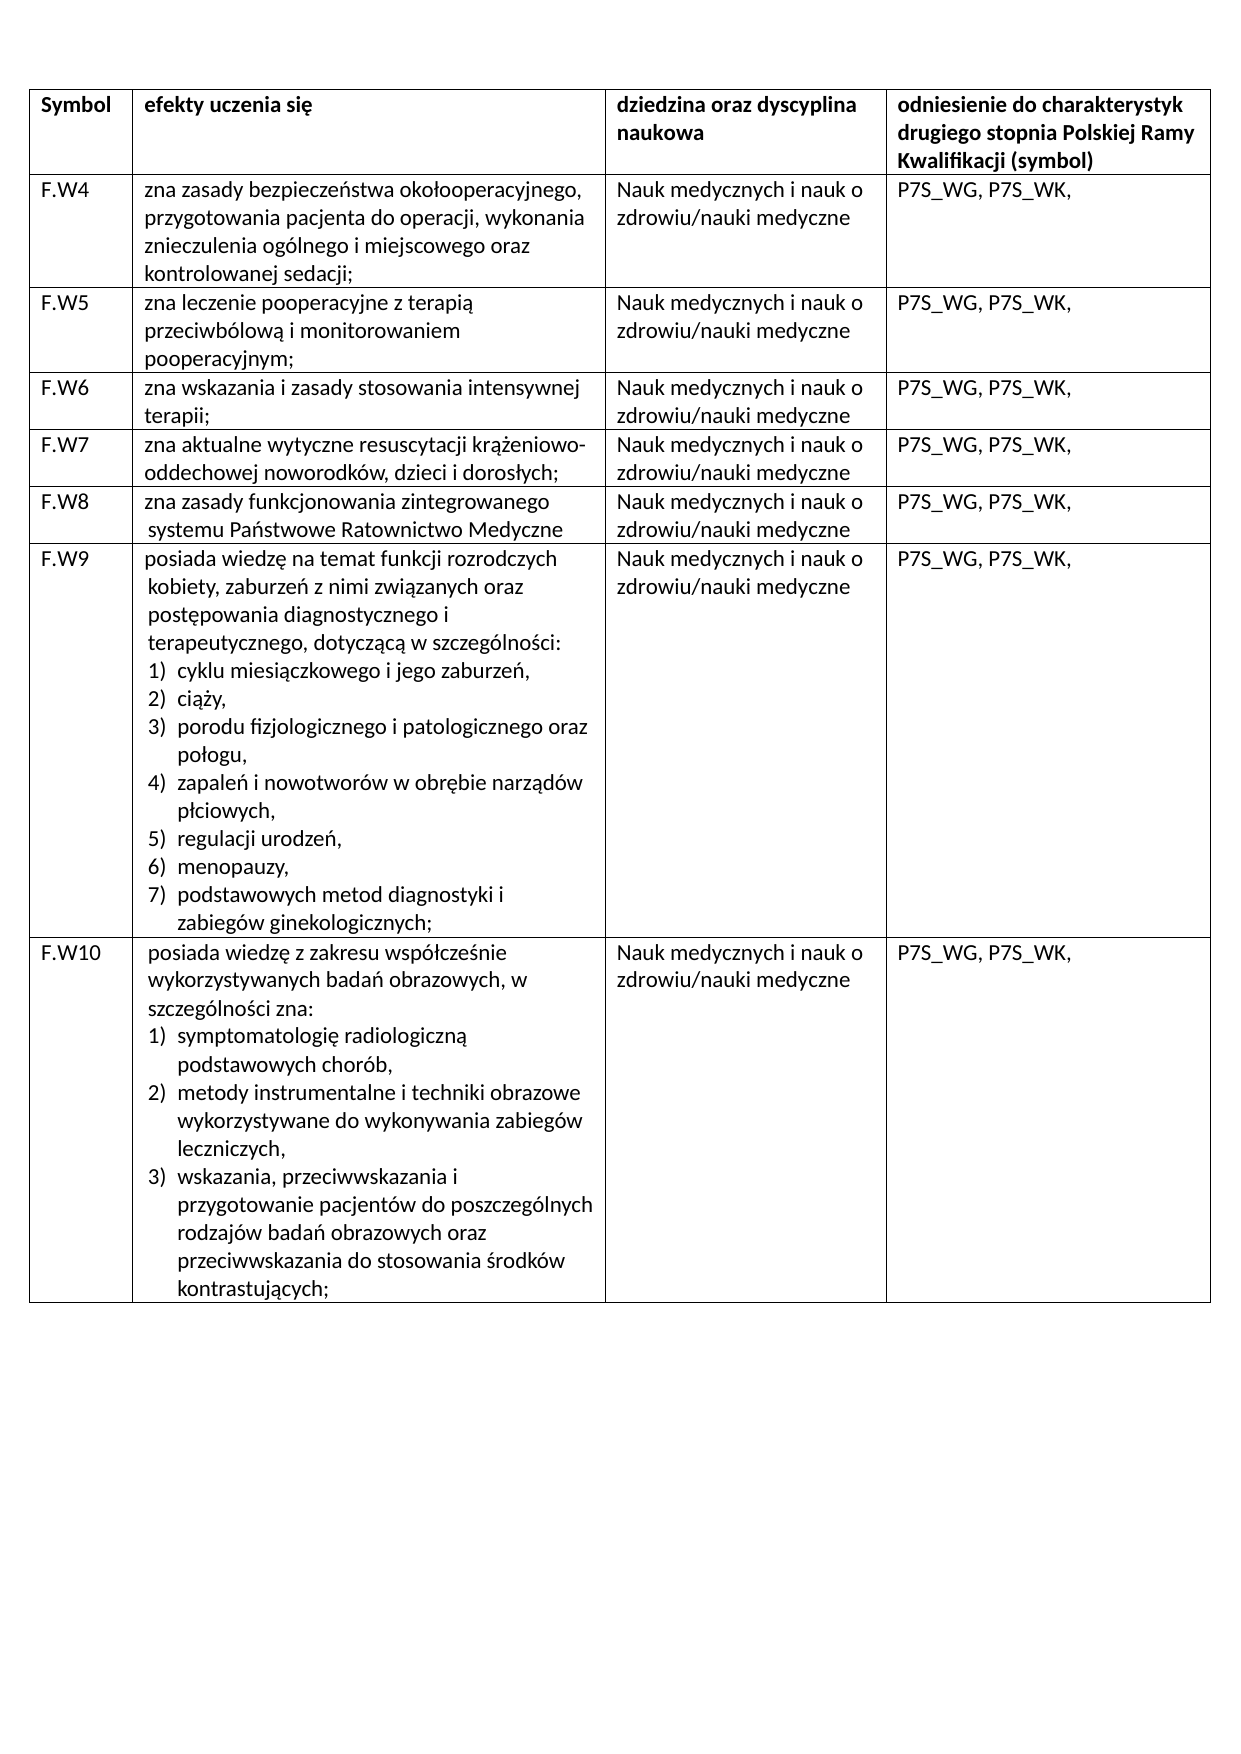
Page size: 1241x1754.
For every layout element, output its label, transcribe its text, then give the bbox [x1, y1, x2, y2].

table_cell F.W8 [30, 487, 132, 543]
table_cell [606, 175, 886, 287]
table_cell zna leczenie pooperacyjne z terapią przeciwbólową i monitorowaniem pooperacyjnym; [133, 288, 605, 372]
table_cell posiada wiedzę z zakresu współcześnie wykorzystywanych badań obrazowych, w szczególności zna: symptomatologię radiologiczną podstawowych chorób, metody instrumentalne i techniki obrazowe wykorzystywane do wykonywania zabiegów leczniczych, wskazania, przeciwwskazania i przygotowanie pacjentów do poszczególnych rodzajów badań obrazowych oraz przeciwwskazania do stosowania środków kontrastujących; [133, 938, 605, 1302]
table_cell F.W9 [30, 544, 132, 937]
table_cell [606, 938, 886, 1302]
table_cell zna zasady funkcjonowania zintegrowanego systemu Państwowe Ratownictwo Medyczne [133, 487, 605, 543]
table_cell Nauk medycznych i nauk o zdrowiu/nauki medyczne [606, 373, 886, 429]
table_cell F.W4 [30, 175, 132, 287]
table_cell F.W6 [30, 373, 132, 429]
table_cell P7S_WG, P7S_WK, [887, 430, 1210, 486]
table_cell zna wskazania i zasady stosowania intensywnej terapii; [133, 373, 605, 429]
table_cell P7S_WG, P7S_WK, [887, 288, 1210, 372]
table_cell Nauk medycznych i nauk o zdrowiu/nauki medyczne [606, 487, 886, 543]
table_cell P7S_WG, P7S_WK, [887, 373, 1210, 429]
table_header dziedzina oraz dyscyplina naukowa [606, 90, 886, 174]
table_header Symbol [30, 90, 132, 174]
table_cell F.W5 [30, 288, 132, 372]
table_cell Nauk medycznych i nauk o zdrowiu/nauki medyczne [606, 544, 886, 937]
table_cell P7S_WG, P7S_WK, [887, 175, 1210, 287]
table_cell zna zasady bezpieczeństwa okołooperacyjnego, przygotowania pacjenta do operacji, wykonania znieczulenia ogólnego i miejscowego oraz kontrolowanej sedacji; [133, 175, 605, 287]
table_cell P7S_WG, P7S_WK, [887, 544, 1210, 937]
table_cell F.W10 [30, 938, 132, 1302]
table_header efekty uczenia się [133, 90, 605, 174]
table_cell F.W7 [30, 430, 132, 486]
table_header odniesienie do charakterystyk drugiego stopnia Polskiej Ramy Kwalifikacji (symbol) [887, 90, 1210, 174]
table_cell P7S_WG, P7S_WK, [887, 487, 1210, 543]
table_cell Nauk medycznych i nauk o zdrowiu/nauki medyczne [606, 430, 886, 486]
table_cell zna aktualne wytyczne resuscytacji krążeniowo-oddechowej noworodków, dzieci i dorosłych; [133, 430, 605, 486]
table_cell posiada wiedzę na temat funkcji rozrodczych kobiety, zaburzeń z nimi związanych oraz postępowania diagnostycznego i terapeutycznego, dotyczącą w szczególności: cyklu miesiączkowego i jego zaburzeń, ciąży, porodu fizjologicznego i patologicznego oraz połogu, zapaleń i nowotworów w obrębie narządów płciowych, regulacji urodzeń, menopauzy, podstawowych metod diagnostyki i zabiegów ginekologicznych; [133, 544, 605, 937]
table_cell P7S_WG, P7S_WK, [887, 938, 1210, 1302]
table_cell Nauk medycznych i nauk o zdrowiu/nauki medyczne [606, 288, 886, 372]
